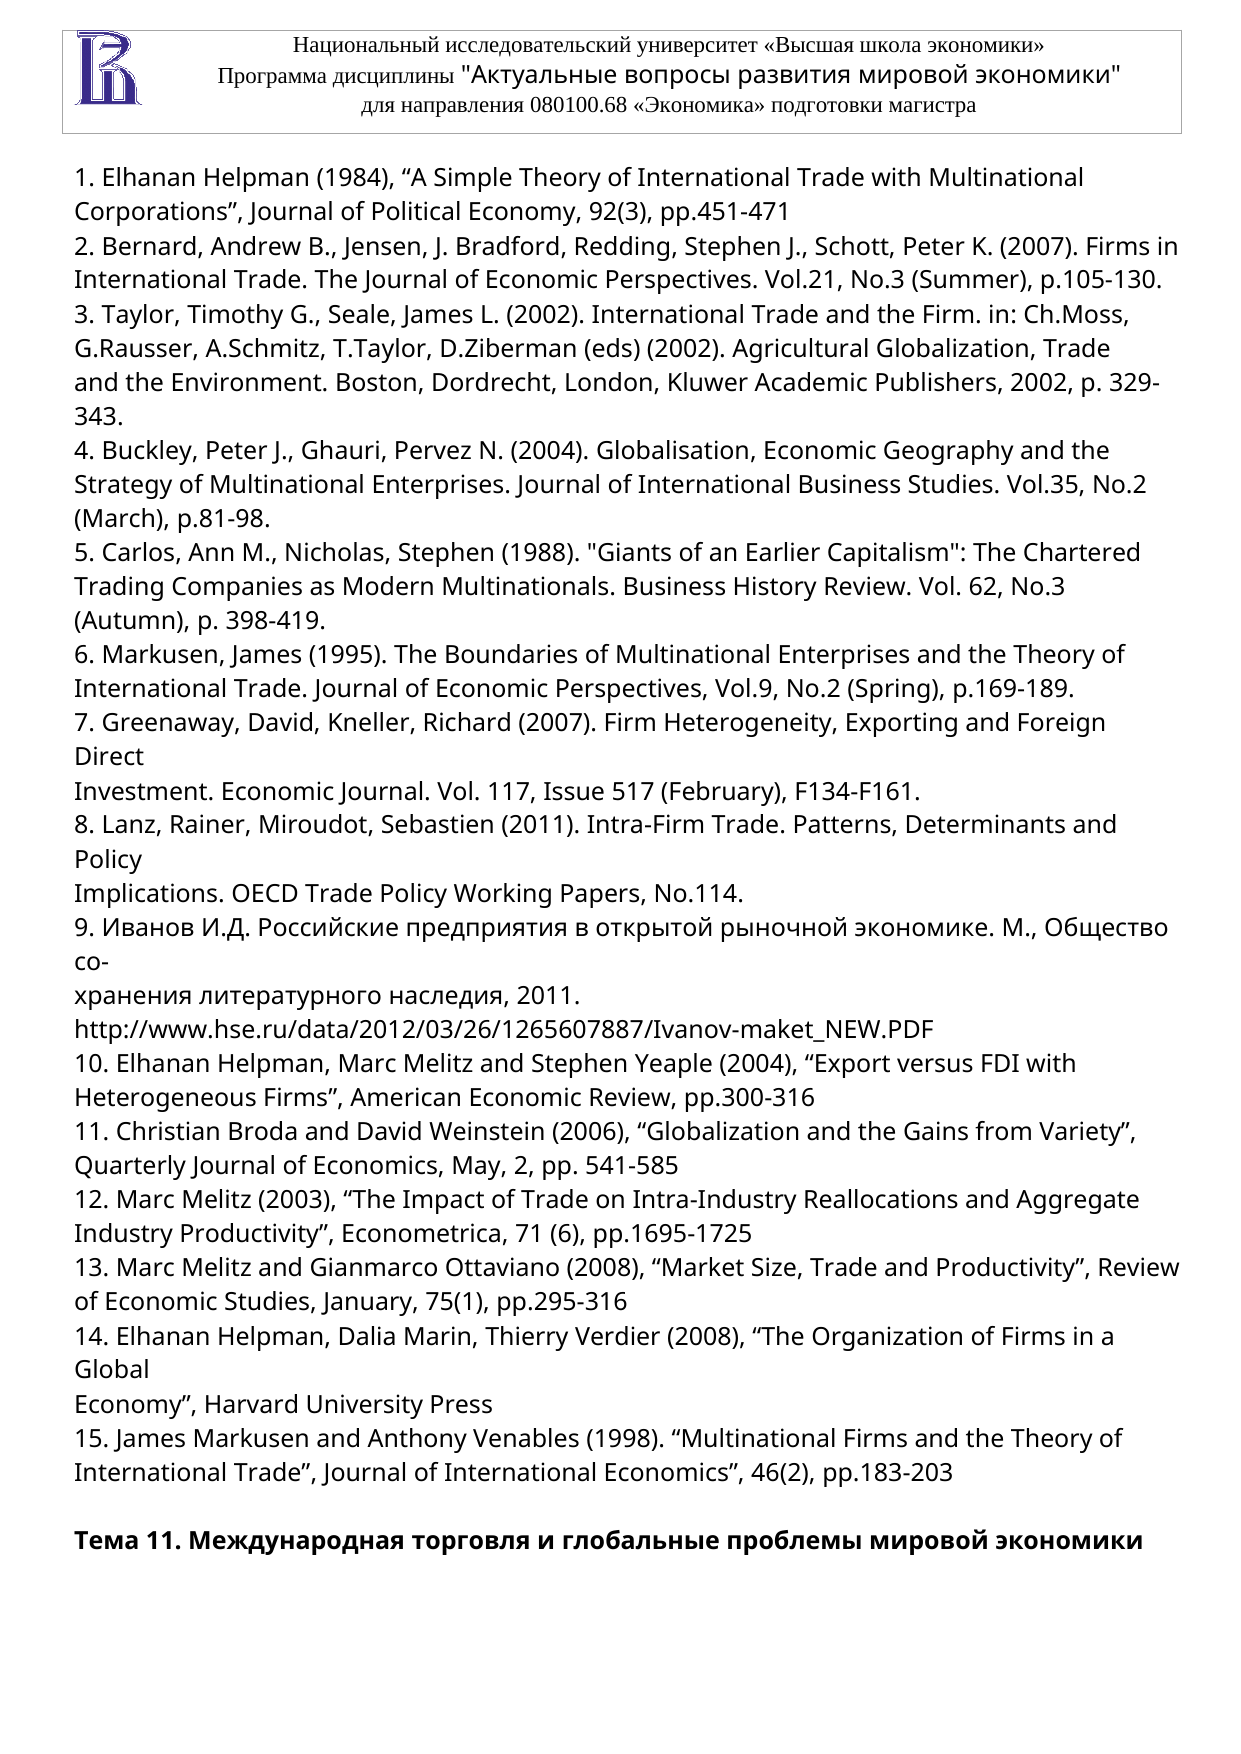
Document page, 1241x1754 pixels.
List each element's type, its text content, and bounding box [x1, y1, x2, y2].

text 5. Carlos, Ann M., Nicholas, Stephen (1988). "Giants of an Earlier Capitalism": The Chartered [74, 535, 1181, 569]
text 2. Bernard, Andrew B., Jensen, J. Bradford, Redding, Stephen J., Schott, Peter K. (2007). Firms in [74, 228, 1181, 262]
picture [73, 30, 143, 105]
text (March), p.81-98. [74, 501, 1181, 535]
text Strategy of Multinational Enterprises. Journal of International Business Studies. Vol.35, No.2 [74, 467, 1181, 501]
text Economy”, Harvard University Press [74, 1386, 1181, 1420]
text 10. Elhanan Helpman, Marc Melitz and Stephen Yeaple (2004), “Export versus FDI with [74, 1046, 1181, 1080]
text International Trade. The Journal of Economic Perspectives. Vol.21, No.3 (Summer), p.105-130. [74, 262, 1181, 296]
text Industry Productivity”, Econometrica, 71 (6), pp.1695-1725 [74, 1216, 1181, 1250]
text International Trade”, Journal of International Economics”, 46(2), pp.183-203 [74, 1454, 1181, 1488]
text 8. Lanz, Rainer, Miroudot, Sebastien (2011). Intra-Firm Trade. Patterns, Determinants and Policy [74, 807, 1181, 875]
text 12. Marc Melitz (2003), “The Impact of Trade on Intra-Industry Reallocations and Aggregate [74, 1182, 1181, 1216]
text хранения литературного наследия, 2011. [74, 977, 1181, 1012]
text Implications. OECD Trade Policy Working Papers, No.114. [74, 875, 1181, 909]
text 6. Markusen, James (1995). The Boundaries of Multinational Enterprises and the Theory of [74, 637, 1181, 671]
text 13. Marc Melitz and Gianmarco Ottaviano (2008), “Market Size, Trade and Productivity”, Review [74, 1250, 1181, 1284]
text 9. Иванов И.Д. Российские предприятия в открытой рыночной экономике. М., Общество со- [74, 909, 1181, 977]
text Quarterly Journal of Economics, May, 2, pp. 541-585 [74, 1148, 1181, 1182]
text 4. Buckley, Peter J., Ghauri, Pervez N. (2004). Globalisation, Economic Geography and the [74, 432, 1181, 467]
text Trading Companies as Modern Multinationals. Business History Review. Vol. 62, No.3 [74, 569, 1181, 603]
text 14. Elhanan Helpman, Dalia Marin, Thierry Verdier (2008), “The Organization of Firms in a Global [74, 1318, 1181, 1386]
text (Autumn), p. 398-419. [74, 603, 1181, 637]
text G.Rausser, A.Schmitz, T.Taylor, D.Ziberman (eds) (2002). Agricultural Globalization, Trade [74, 330, 1181, 364]
text International Trade. Journal of Economic Perspectives, Vol.9, No.2 (Spring), p.169-189. [74, 671, 1181, 705]
text Тема 11. Международная торговля и глобальные проблемы мировой экономики [74, 1522, 1181, 1557]
text Investment. Economic Journal. Vol. 117, Issue 517 (February), F134-F161. [74, 773, 1181, 807]
text of Economic Studies, January, 75(1), pp.295-316 [74, 1284, 1181, 1318]
text 7. Greenaway, David, Kneller, Richard (2007). Firm Heterogeneity, Exporting and Foreign Direct [74, 705, 1181, 773]
text and the Environment. Boston, Dordrecht, London, Kluwer Academic Publishers, 2002, p. 329- [74, 364, 1181, 398]
text Heterogeneous Firms”, American Economic Review, pp.300-316 [74, 1080, 1181, 1114]
text 3. Taylor, Timothy G., Seale, James L. (2002). International Trade and the Firm. in: Ch.Moss, [74, 296, 1181, 330]
text 11. Christian Broda and David Weinstein (2006), “Globalization and the Gains from Variety”, [74, 1114, 1181, 1148]
text Corporations”, Journal of Political Economy, 92(3), pp.451-471 [74, 194, 1181, 228]
text http://www.hse.ru/data/2012/03/26/1265607887/Ivanov-maket_NEW.PDF [74, 1012, 1181, 1046]
text 15. James Markusen and Anthony Venables (1998). “Multinational Firms and the Theory of [74, 1420, 1181, 1454]
text 1. Elhanan Helpman (1984), “A Simple Theory of International Trade with Multinational [74, 160, 1181, 194]
text 343. [74, 398, 1181, 432]
